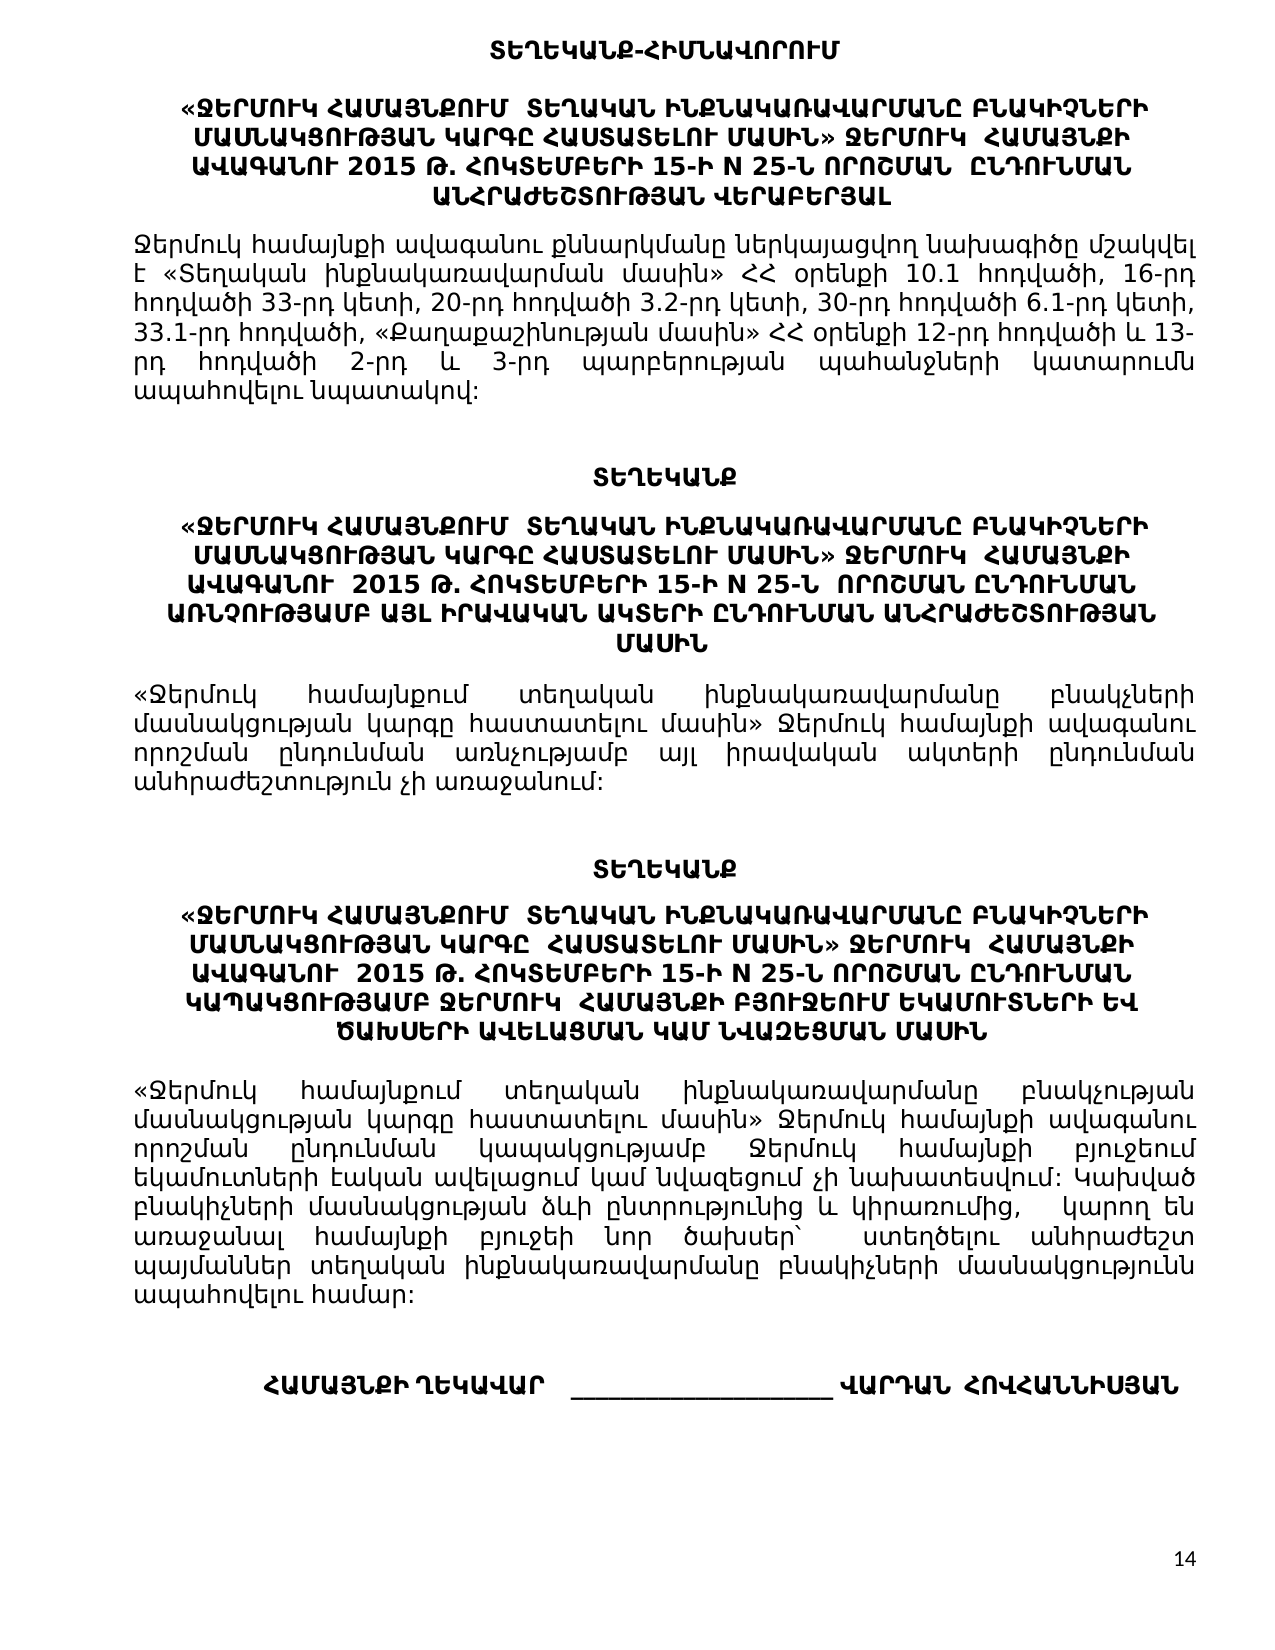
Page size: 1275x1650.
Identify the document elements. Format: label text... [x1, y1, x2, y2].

text «Ջերմուկ համայնքում տեղական ինքնակառավարմանը բնակչների մասնակցության կարգը հաստատելու մասին» Ջերմուկ համայնքի ավագանու որոշման ընդունման առնչությամբ այլ իրավական ակտերի ընդունման անհրաժեշտություն չի առաջանում: [133, 680, 1196, 796]
text «ՋԵՐՄՈՒԿ ՀԱՄԱՅՆՔՈՒՄ ՏԵՂԱԿԱՆ ԻՆՔՆԱԿԱՌԱՎԱՐՄԱՆԸ ԲՆԱԿԻՉՆԵՐԻ ՄԱՍՆԱԿՑՈՒԹՅԱՆ ԿԱՐԳԸ ՀԱՍՏԱՏԵԼՈՒ ՄԱՍԻՆ» ՋԵՐՄՈՒԿ ՀԱՄԱՅՆՔԻ ԱՎԱԳԱՆՈՒ 2015 Թ. ՀՈԿՏԵՄԲԵՐԻ 15-Ի N 25-Ն ՈՐՈՇՄԱՆ ԸՆԴՈՒՆՄԱՆ ԱՌՆՉՈՒԹՅԱՄԲ ԱՅԼ ԻՐԱՎԱԿԱՆ ԱԿՏԵՐԻ ԸՆԴՈՒՆՄԱՆ ԱՆՀՐԱԺԵՇՏՈՒԹՅԱՆ ՄԱՍԻՆ [133, 512, 1190, 658]
text ՏԵՂԵԿԱՆՔ-ՀԻՄՆԱՎՈՐՈՒՄ [133, 36, 1196, 65]
text «ՋԵՐՄՈՒԿ ՀԱՄԱՅՆՔՈՒՄ ՏԵՂԱԿԱՆ ԻՆՔՆԱԿԱՌԱՎԱՐՄԱՆԸ ԲՆԱԿԻՉՆԵՐԻ ՄԱՍՆԱԿՑՈՒԹՅԱՆ ԿԱՐԳԸ ՀԱՍՏԱՏԵԼՈՒ ՄԱՍԻՆ» ՋԵՐՄՈՒԿ ՀԱՄԱՅՆՔԻ ԱՎԱԳԱՆՈՒ 2015 Թ. ՀՈԿՏԵՄԲԵՐԻ 15-Ի N 25-Ն ՈՐՈՇՄԱՆ ԸՆԴՈՒՆՄԱՆ ԱՆՀՐԱԺԵՇՏՈՒԹՅԱՆ ՎԵՐԱԲԵՐՅԱԼ [133, 94, 1190, 211]
text «ՋԵՐՄՈՒԿ ՀԱՄԱՅՆՔՈՒՄ ՏԵՂԱԿԱՆ ԻՆՔՆԱԿԱՌԱՎԱՐՄԱՆԸ ԲՆԱԿԻՉՆԵՐԻ ՄԱՍՆԱԿՑՈՒԹՅԱՆ ԿԱՐԳԸ ՀԱՍՏԱՏԵԼՈՒ ՄԱՍԻՆ» ՋԵՐՄՈՒԿ ՀԱՄԱՅՆՔԻ ԱՎԱԳԱՆՈՒ 2015 Թ. ՀՈԿՏԵՄԲԵՐԻ 15-Ի N 25-Ն ՈՐՈՇՄԱՆ ԸՆԴՈՒՆՄԱՆ ԿԱՊԱԿՑՈՒԹՅԱՄԲ ՋԵՐՄՈՒԿ ՀԱՄԱՅՆՔԻ ԲՅՈՒՋԵՈՒՄ ԵԿԱՄՈՒՏՆԵՐԻ ԵՎ ԾԱԽՍԵՐԻ ԱՎԵԼԱՑՄԱՆ ԿԱՄ ՆՎԱԶԵՑՄԱՆ ՄԱՍԻՆ [133, 901, 1190, 1047]
text Ջերմուկ համայնքի ավագանու քննարկմանը ներկայացվող նախագիծը մշակվել է «Տեղական ինքնակառավարման մասին» ՀՀ օրենքի 10.1 հոդվածի, 16-րդ հոդվածի 33-րդ կետի, 20-րդ հոդվածի 3.2-րդ կետի, 30-րդ հոդվածի 6.1-րդ կետի, 33.1-րդ հոդվածի, «Քաղաքաշինության մասին» ՀՀ օրենքի 12-րդ հոդվածի և 13-րդ հոդվածի 2-րդ և 3-րդ պարբերության պահանջների կատարումն ապահովելու նպատակով: [133, 230, 1196, 405]
text ՀԱՄԱՅՆՔԻ ՂԵԿԱՎԱՐ _____________________ ՎԱՐԴԱՆ ՀՈՎՀԱՆՆԻՍՅԱՆ [133, 1368, 1196, 1402]
text ՏԵՂԵԿԱՆՔ [133, 463, 1196, 493]
text «Ջերմուկ համայնքում տեղական ինքնակառավարմանը բնակչության մասնակցության կարգը հաստատելու մասին» Ջերմուկ համայնքի ավագանու որոշման ընդունման կապակցությամբ Ջերմուկ համայնքի բյուջեում եկամուտների էական ավելացում կամ նվազեցում չի նախատեսվում: Կախված բնակիչների մասնակցության ձևի ընտրությունից և կիրառումից, կարող են առաջանալ համայնքի բյուջեի նոր ծախսեր՝ ստեղծելու անհրաժեշտ պայմաններ տեղական ինքնակառավարմանը բնակիչների մասնակցությունն ապահովելու համար: [133, 1076, 1196, 1309]
text ՏԵՂԵԿԱՆՔ [133, 855, 1196, 884]
